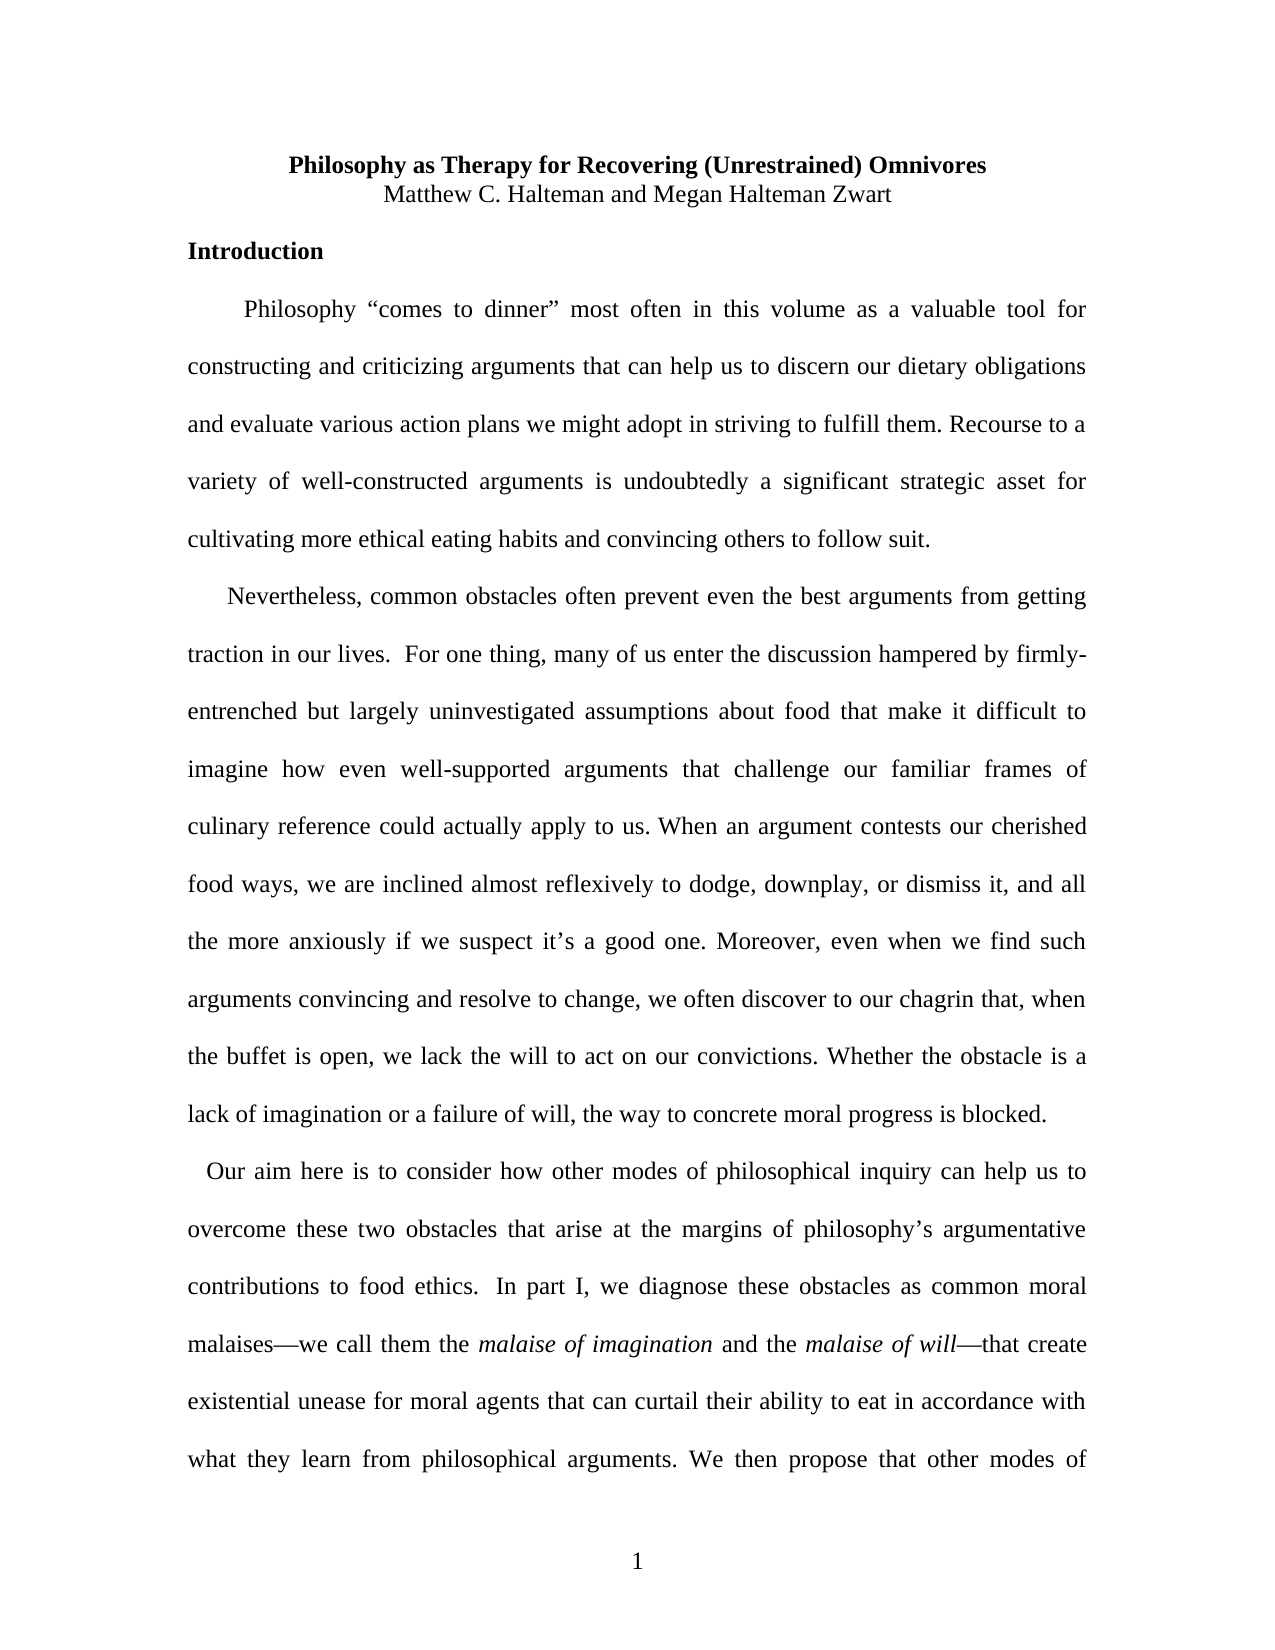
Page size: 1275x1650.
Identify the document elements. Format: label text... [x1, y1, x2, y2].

text Philosophy “comes to dinner” most often in this volume as a valuable tool for constructing and criticizing arguments that can help us to discern our dietary obligations and evaluate various action plans we might adopt in striving to fulfill them. Recourse to a variety of well-constructed arguments is undoubtedly a significant strategic asset for cultivating more ethical eating habits and convincing others to follow suit. [187, 294, 1087, 552]
text Matthew C. Halteman and Megan Halteman Zwart [187, 179, 1087, 207]
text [187, 1156, 1087, 1472]
text Introduction [187, 236, 1087, 265]
text Philosophy as Therapy for Recovering (Unrestrained) Omnivores [187, 150, 1087, 179]
text Nevertheless, common obstacles often prevent even the best arguments from getting traction in our lives. For one thing, many of us enter the discussion hampered by firmly-entrenched but largely uninvestigated assumptions about food that make it difficult to imagine how even well-supported arguments that challenge our familiar frames of culinary reference could actually apply to us. When an argument contests our cherished food ways, we are inclined almost reflexively to dodge, downplay, or dismiss it, and all the more anxiously if we suspect it’s a good one. Moreover, even when we find such arguments convincing and resolve to change, we often discover to our chagrin that, when the buffet is open, we lack the will to act on our convictions. Whether the obstacle is a lack of imagination or a failure of will, the way to concrete moral progress is blocked. [187, 581, 1087, 1127]
